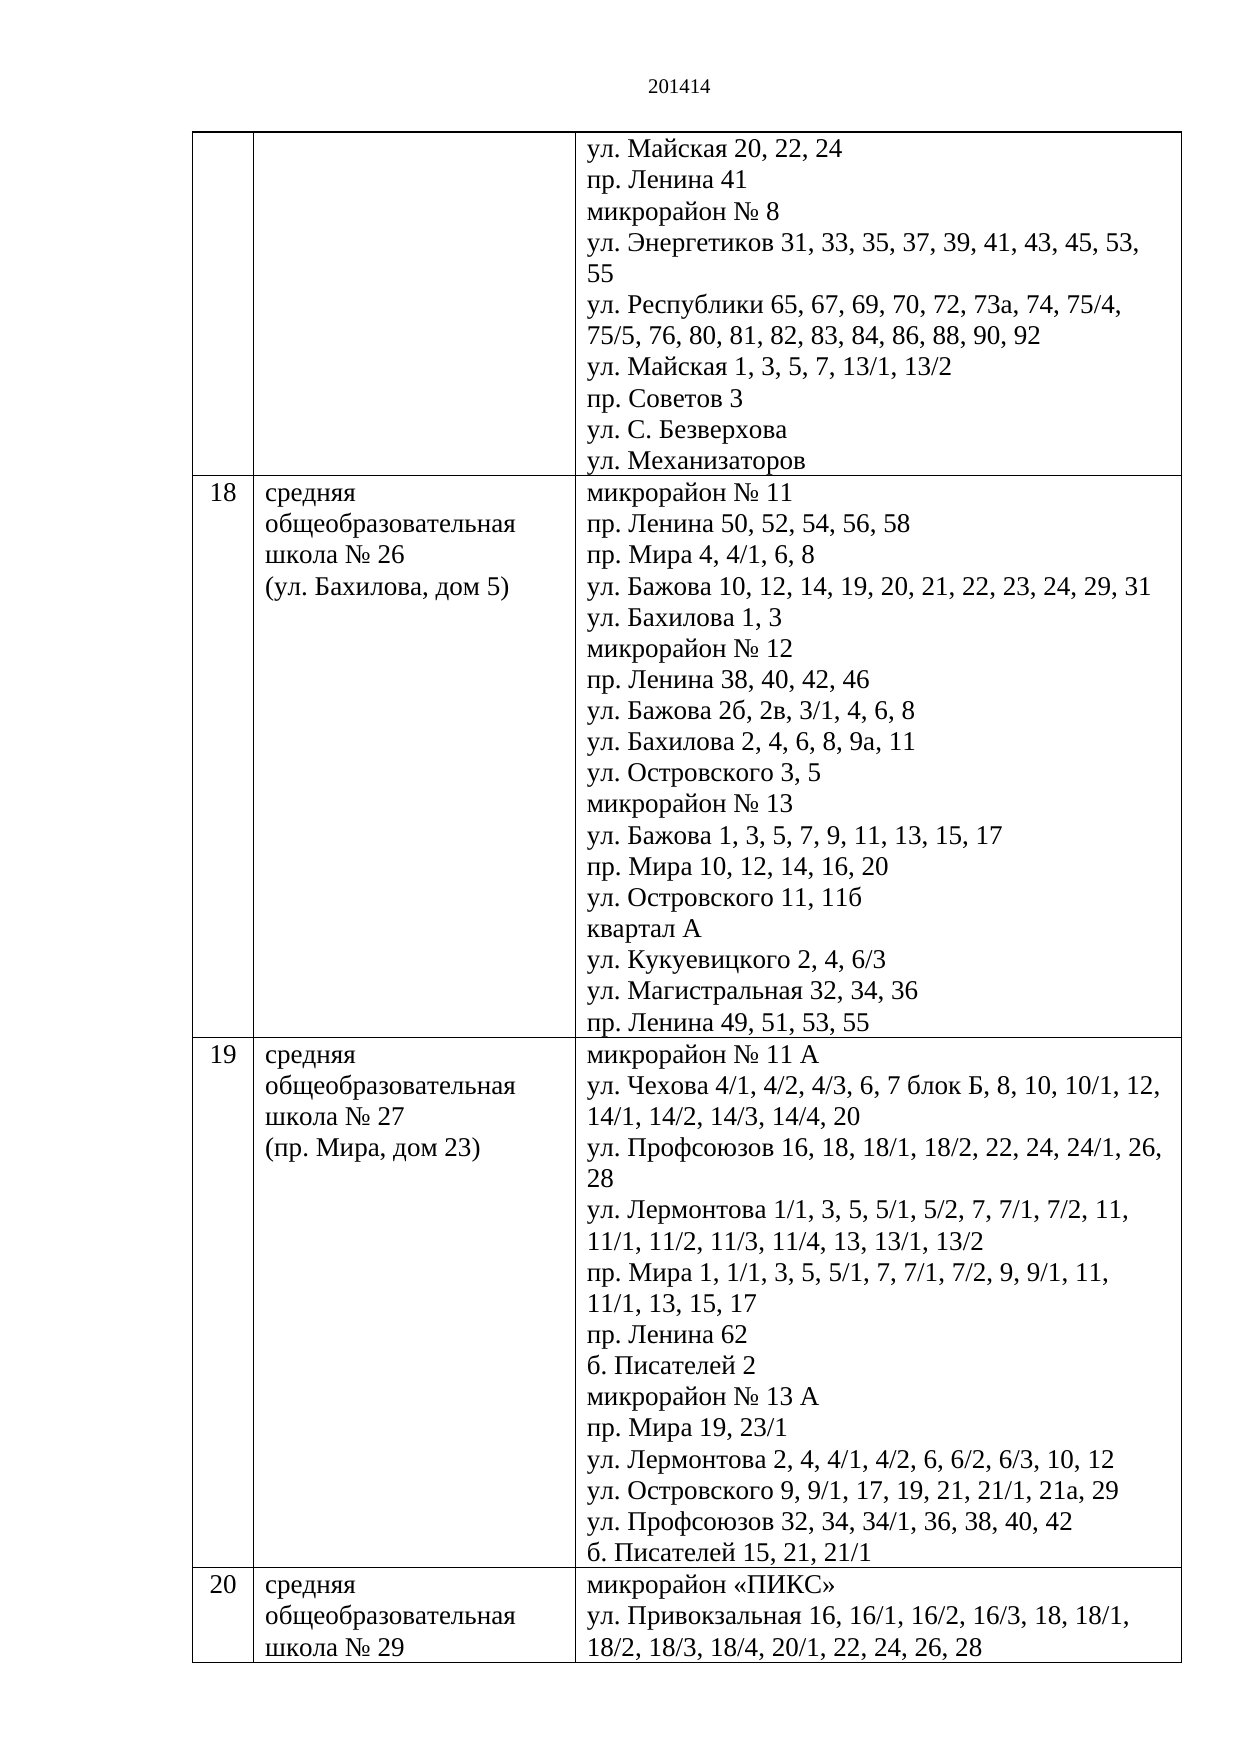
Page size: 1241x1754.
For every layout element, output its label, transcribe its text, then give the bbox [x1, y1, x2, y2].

table_cell средняя общеобразовательная школа № 26 (ул. Бахилова, дом 5) [254, 476, 575, 1037]
table_cell средняя общеобразовательная школа № 27 (пр. Мира, дом 23) [254, 1038, 575, 1567]
table_cell 20 [193, 1568, 253, 1662]
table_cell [254, 1568, 575, 1662]
table_cell 18 [193, 476, 253, 1037]
table_cell микрорайон № 11 пр. Ленина 50, 52, 54, 56, 58 пр. Мира 4, 4/1, 6, 8 ул. Бажова 10, 12, 14, 19, 20, 21, 22, 23, 24, 29, 31 ул. Бахилова 1, 3 микрорайон № 12 пр. Ленина 38, 40, 42, 46 ул. Бажова 2б, 2в, 3/1, 4, 6, 8 ул. Бахилова 2, 4, 6, 8, 9а, 11 ул. Островского 3, 5 микрорайон № 13 ул. Бажова 1, 3, 5, 7, 9, 11, 13, 15, 17 пр. Мира 10, 12, 14, 16, 20 ул. Островского 11, 11б квартал А ул. Кукуевицкого 2, 4, 6/3 ул. Магистральная 32, 34, 36 пр. Ленина 49, 51, 53, 55 [576, 476, 1181, 1037]
table_cell микрорайон № 11 А ул. Чехова 4/1, 4/2, 4/3, 6, 7 блок Б, 8, 10, 10/1, 12, 14/1, 14/2, 14/3, 14/4, 20 ул. Профсоюзов 16, 18, 18/1, 18/2, 22, 24, 24/1, 26, 28 ул. Лермонтова 1/1, 3, 5, 5/1, 5/2, 7, 7/1, 7/2, 11, 11/1, 11/2, 11/3, 11/4, 13, 13/1, 13/2 пр. Мира 1, 1/1, 3, 5, 5/1, 7, 7/1, 7/2, 9, 9/1, 11, 11/1, 13, 15, 17 пр. Ленина 62 б. Писателей 2 микрорайон № 13 А пр. Мира 19, 23/1 ул. Лермонтова 2, 4, 4/1, 4/2, 6, 6/2, 6/3, 10, 12 ул. Островского 9, 9/1, 17, 19, 21, 21/1, 21а, 29 ул. Профсоюзов 32, 34, 34/1, 36, 38, 40, 42 б. Писателей 15, 21, 21/1 [576, 1038, 1181, 1567]
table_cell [576, 133, 1181, 475]
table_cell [576, 1568, 1181, 1662]
table_cell 17 [193, 133, 253, 475]
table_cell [254, 133, 575, 475]
table_cell 19 [193, 1038, 253, 1567]
